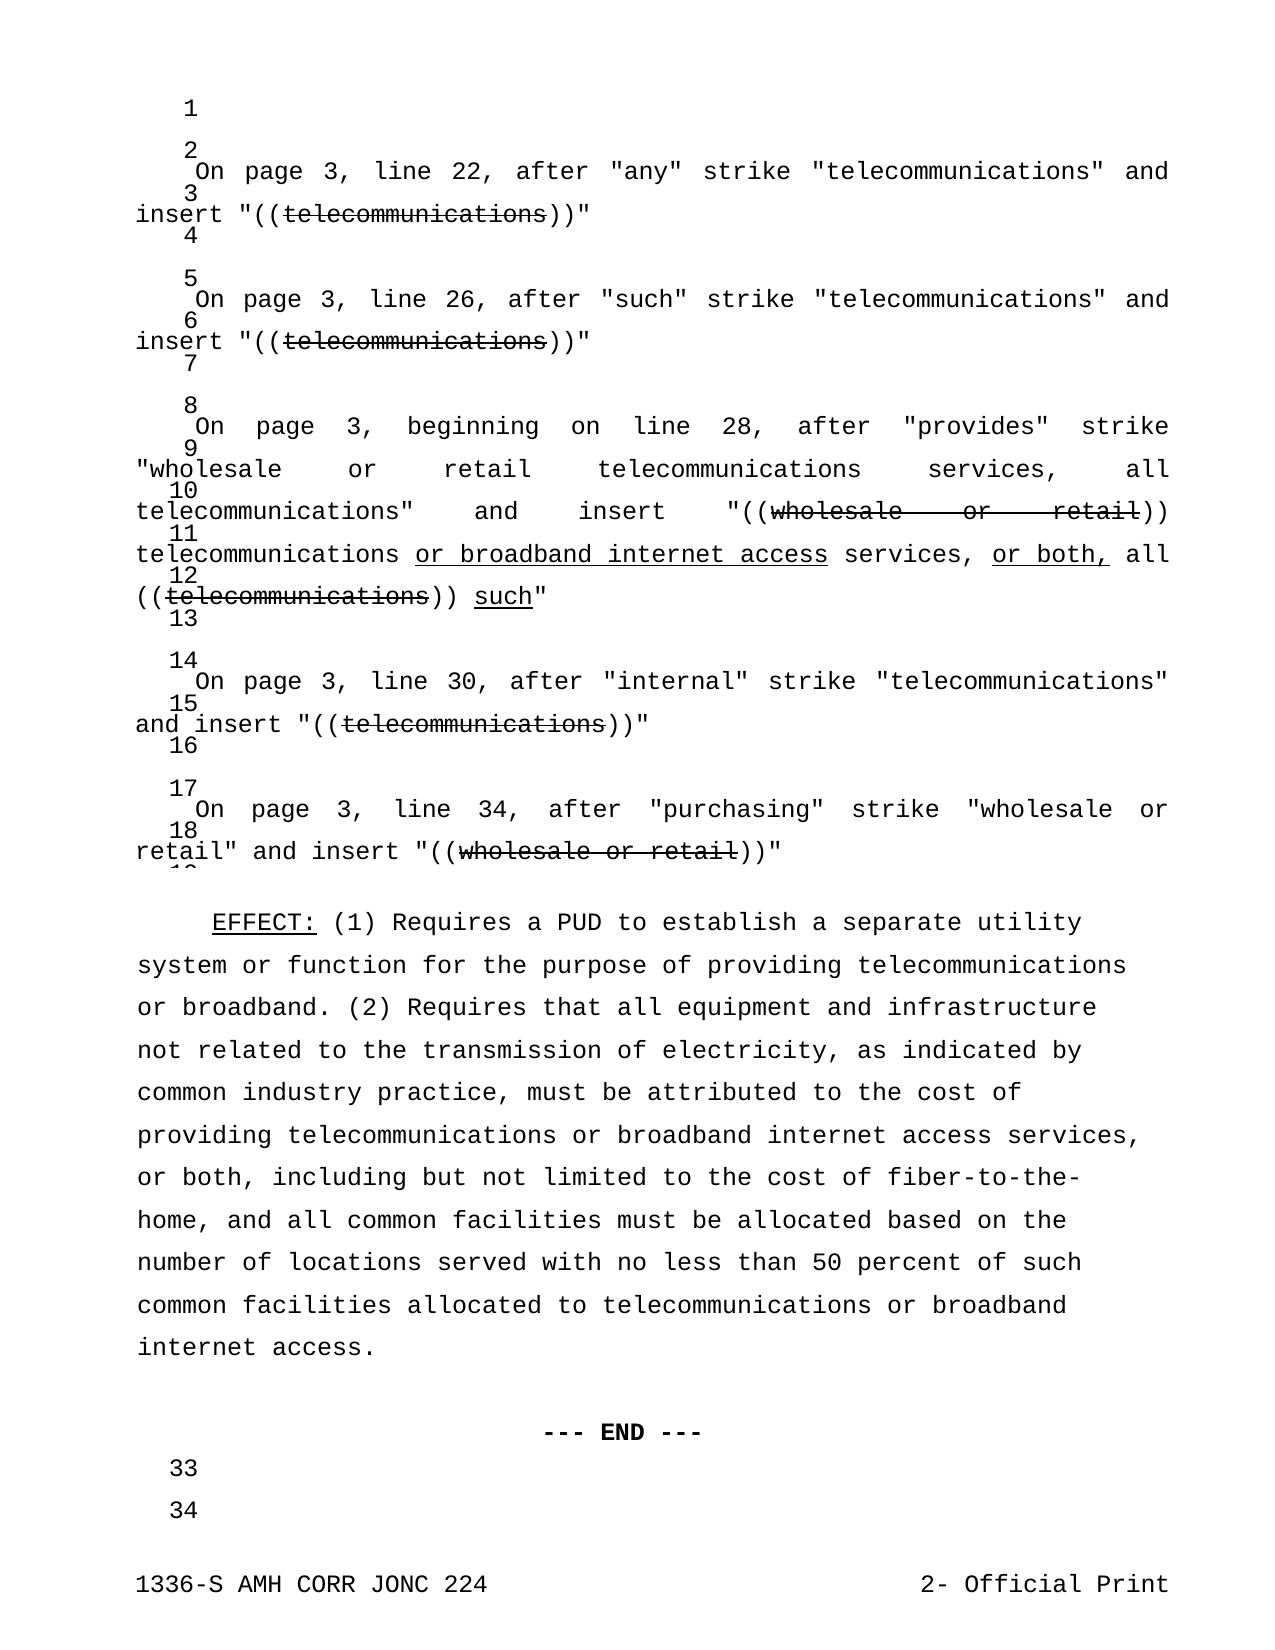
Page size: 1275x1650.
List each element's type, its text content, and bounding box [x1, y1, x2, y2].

text On page 3, beginning on line 28, after "provides" strike "wholesale or retail telecommunications services, all telecommunications" and insert "((wholesale or retail)) telecommunications or broadband internet access services, or both, all ((telecommunications)) such" [135, 401, 1170, 613]
text On page 3, line 30, after "internal" strike "telecommunications" and insert "((telecommunications))" [135, 656, 1170, 741]
text On page 3, line 22, after "any" strike "telecommunications" and insert "((telecommunications))" [135, 146, 1170, 231]
text --- END --- [75, 1407, 1170, 1449]
text On page 3, line 26, after "such" strike "telecommunications" and insert "((telecommunications))" [135, 273, 1170, 358]
text On page 3, line 34, after "purchasing" strike "wholesale or retail" and insert "((wholesale or retail))" [135, 783, 1170, 868]
